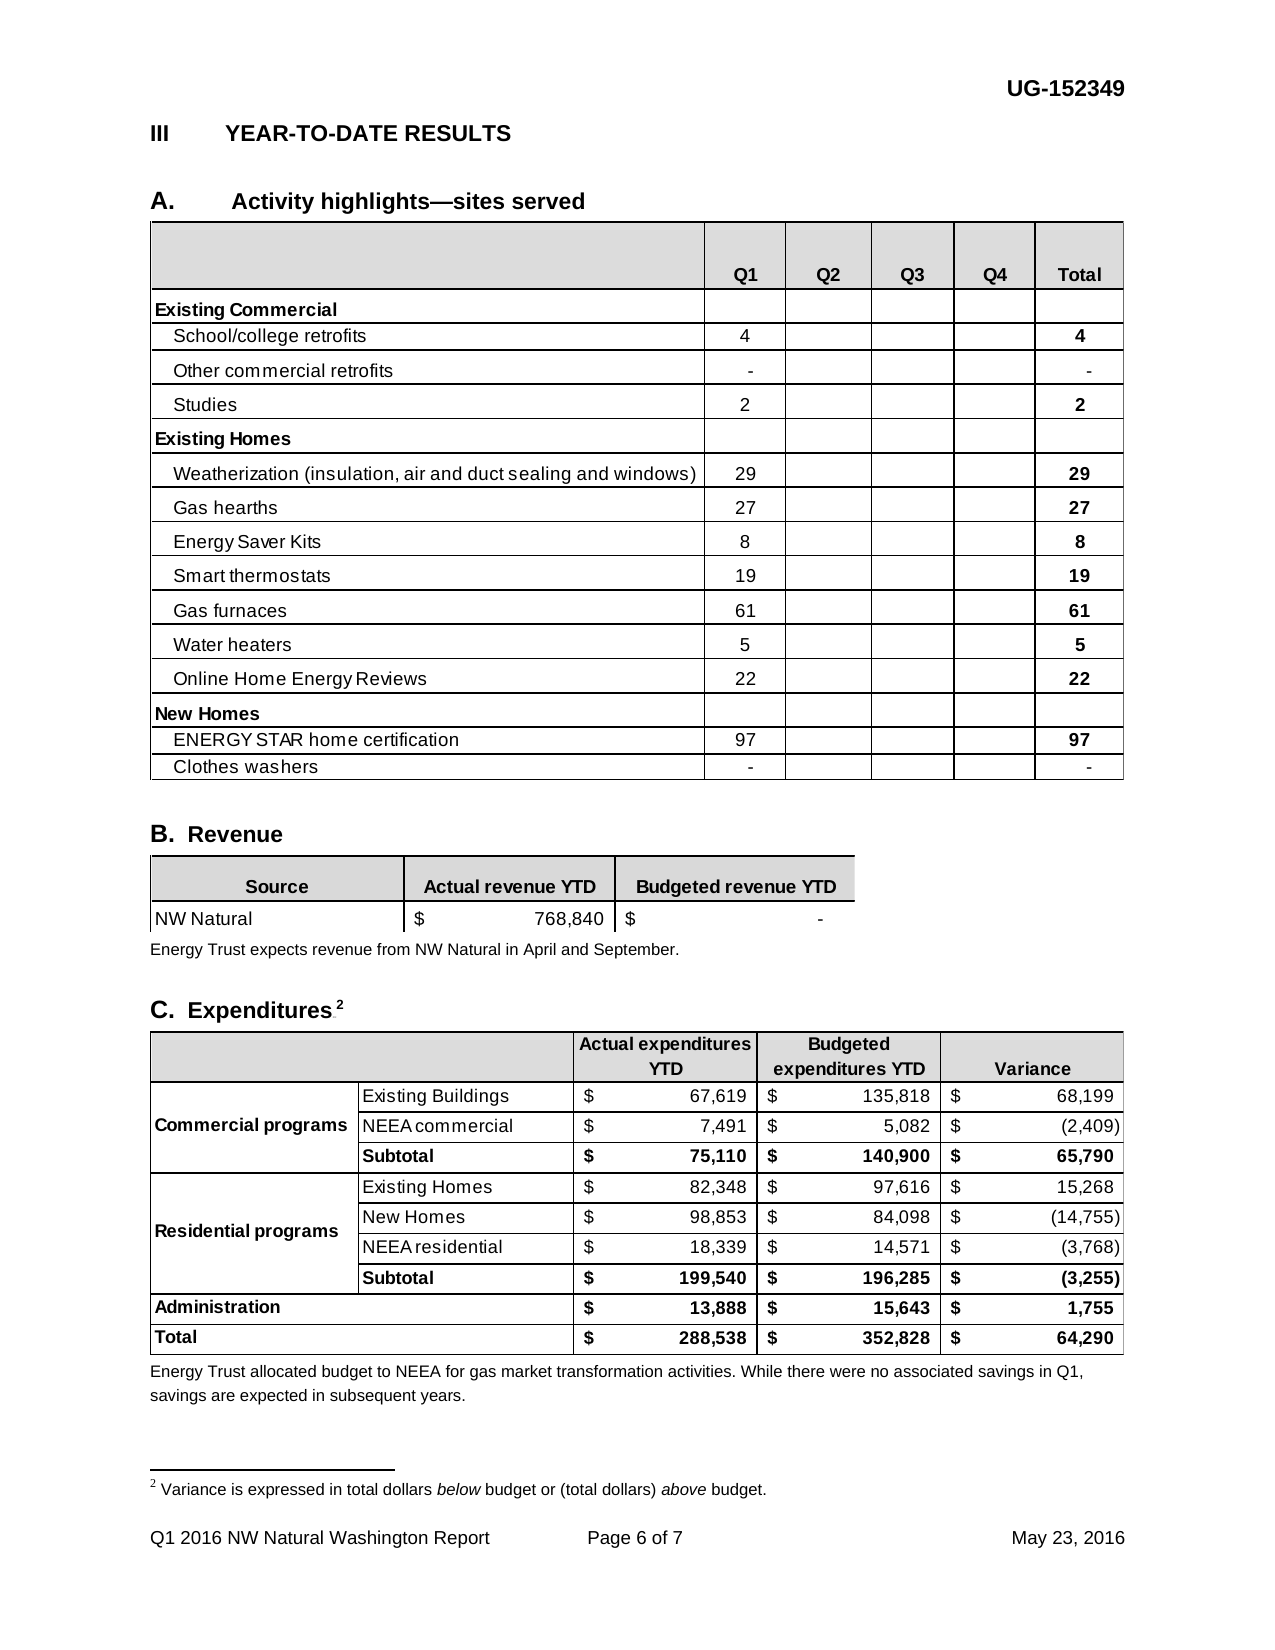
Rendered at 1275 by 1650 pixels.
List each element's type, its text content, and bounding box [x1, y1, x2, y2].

text Energy Trust expects revenue from NW Natural in April and September. [150, 940, 1125, 959]
list Activity highlights—sites served [150, 186, 1125, 781]
list Revenue [150, 819, 1125, 848]
text III YEAR-TO-DATE RESULTS [150, 120, 1125, 146]
text Energy Trust allocated budget to NEEA for gas market transformation activities. While there were no associated savings in Q1, savings are expected in subsequent years. [150, 1362, 1125, 1405]
list ExpendituresP1F [150, 995, 1125, 1024]
